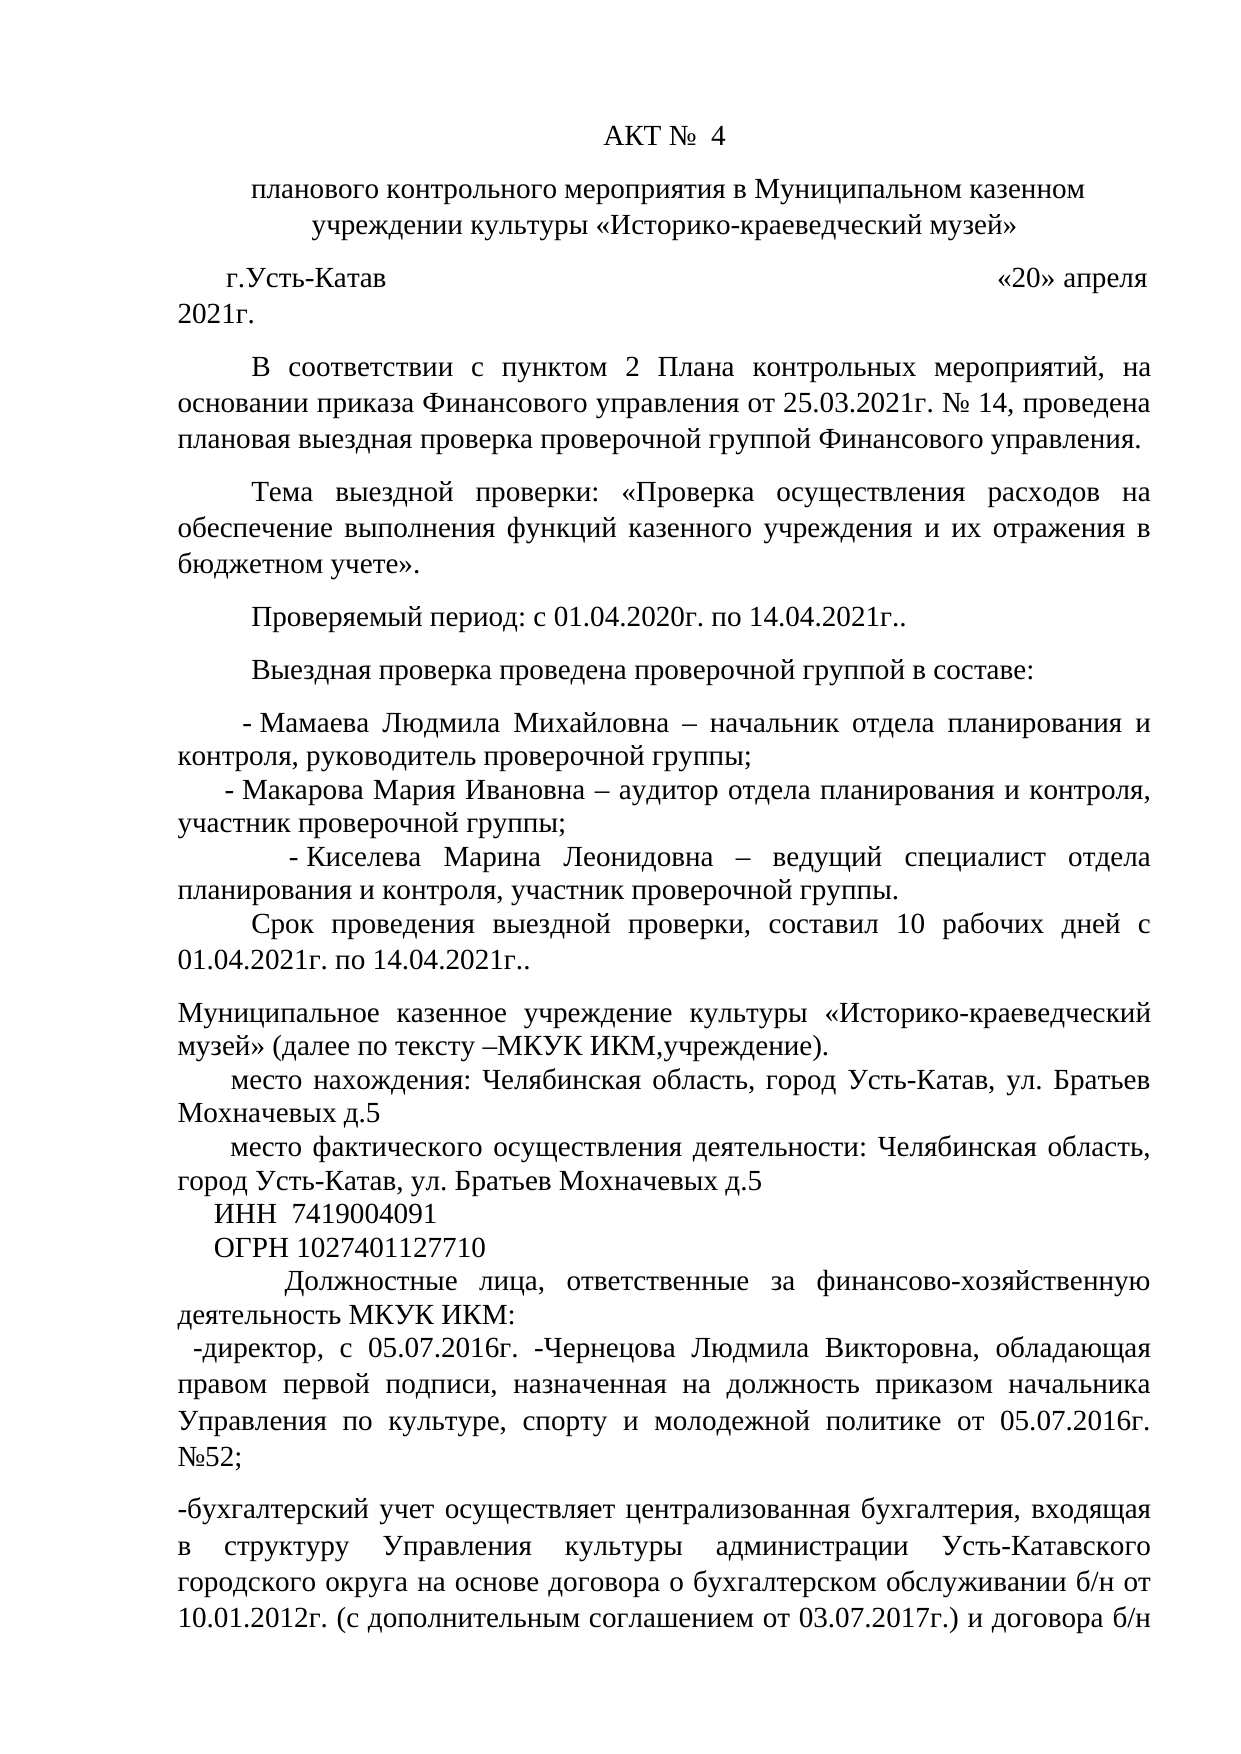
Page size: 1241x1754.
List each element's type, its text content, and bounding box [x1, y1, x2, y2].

text Выездная проверка проведена проверочной группой в составе: [177, 652, 1152, 685]
text Срок проведения выездной проверки, составил 10 рабочих дней с 01.04.2021г. по 14.04.2021г.. [177, 906, 1152, 976]
text место фактического осуществления деятельности: Челябинская область, город Усть-Катав, ул. Братьев Мохначевых д.5 [177, 1129, 1152, 1196]
text АКТ № 4 [177, 118, 1152, 152]
text ОГРН 1027401127710 [177, 1230, 1152, 1263]
text Муниципальное казенное учреждение культуры «Историко-краеведческий музей» (далее по тексту –МКУК ИКМ,учреждение). [177, 995, 1152, 1062]
text планового контрольного мероприятия в Муниципальном казенном учреждении культуры «Историко-краеведческий музей» [177, 171, 1152, 241]
text В соответствии с пунктом 2 Плана контрольных мероприятий, на основании приказа Финансового управления от 25.03.2021г. № 14, проведена плановая выездная проверка проверочной группой Финансового управления. [177, 349, 1152, 455]
text - Макарова Мария Ивановна – аудитор отдела планирования и контроля, участник проверочной группы; [177, 772, 1152, 839]
text - Киселева Марина Леонидовна – ведущий специалист отдела планирования и контроля, участник проверочной группы. [177, 839, 1152, 906]
text Должностные лица, ответственные за финансово-хозяйственную деятельность МКУК ИКМ: [177, 1263, 1152, 1330]
text место нахождения: Челябинская область, город Усть-Катав, ул. Братьев Мохначевых д.5 [177, 1062, 1152, 1129]
text ИНН 7419004091 [177, 1196, 1152, 1230]
text -директор, с 05.07.2016г. -Чернецова Людмила Викторовна, обладающая правом первой подписи, назначенная на должность приказом начальника Управления по культуре, спорту и молодежной политике от 05.07.2016г. №52; [177, 1330, 1152, 1472]
text Тема выездной проверки: «Проверка осуществления расходов на обеспечение выполнения функций казенного учреждения и их отражения в бюджетном учете». [177, 474, 1152, 580]
text Проверяемый период: с 01.04.2020г. по 14.04.2021г.. [177, 599, 1152, 633]
text г.Усть-Катав «20» апреля 2021г. [177, 260, 1152, 329]
text - Мамаева Людмила Михайловна – начальник отдела планирования и контроля, руководитель проверочной группы; [177, 705, 1152, 772]
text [177, 1492, 1152, 1633]
